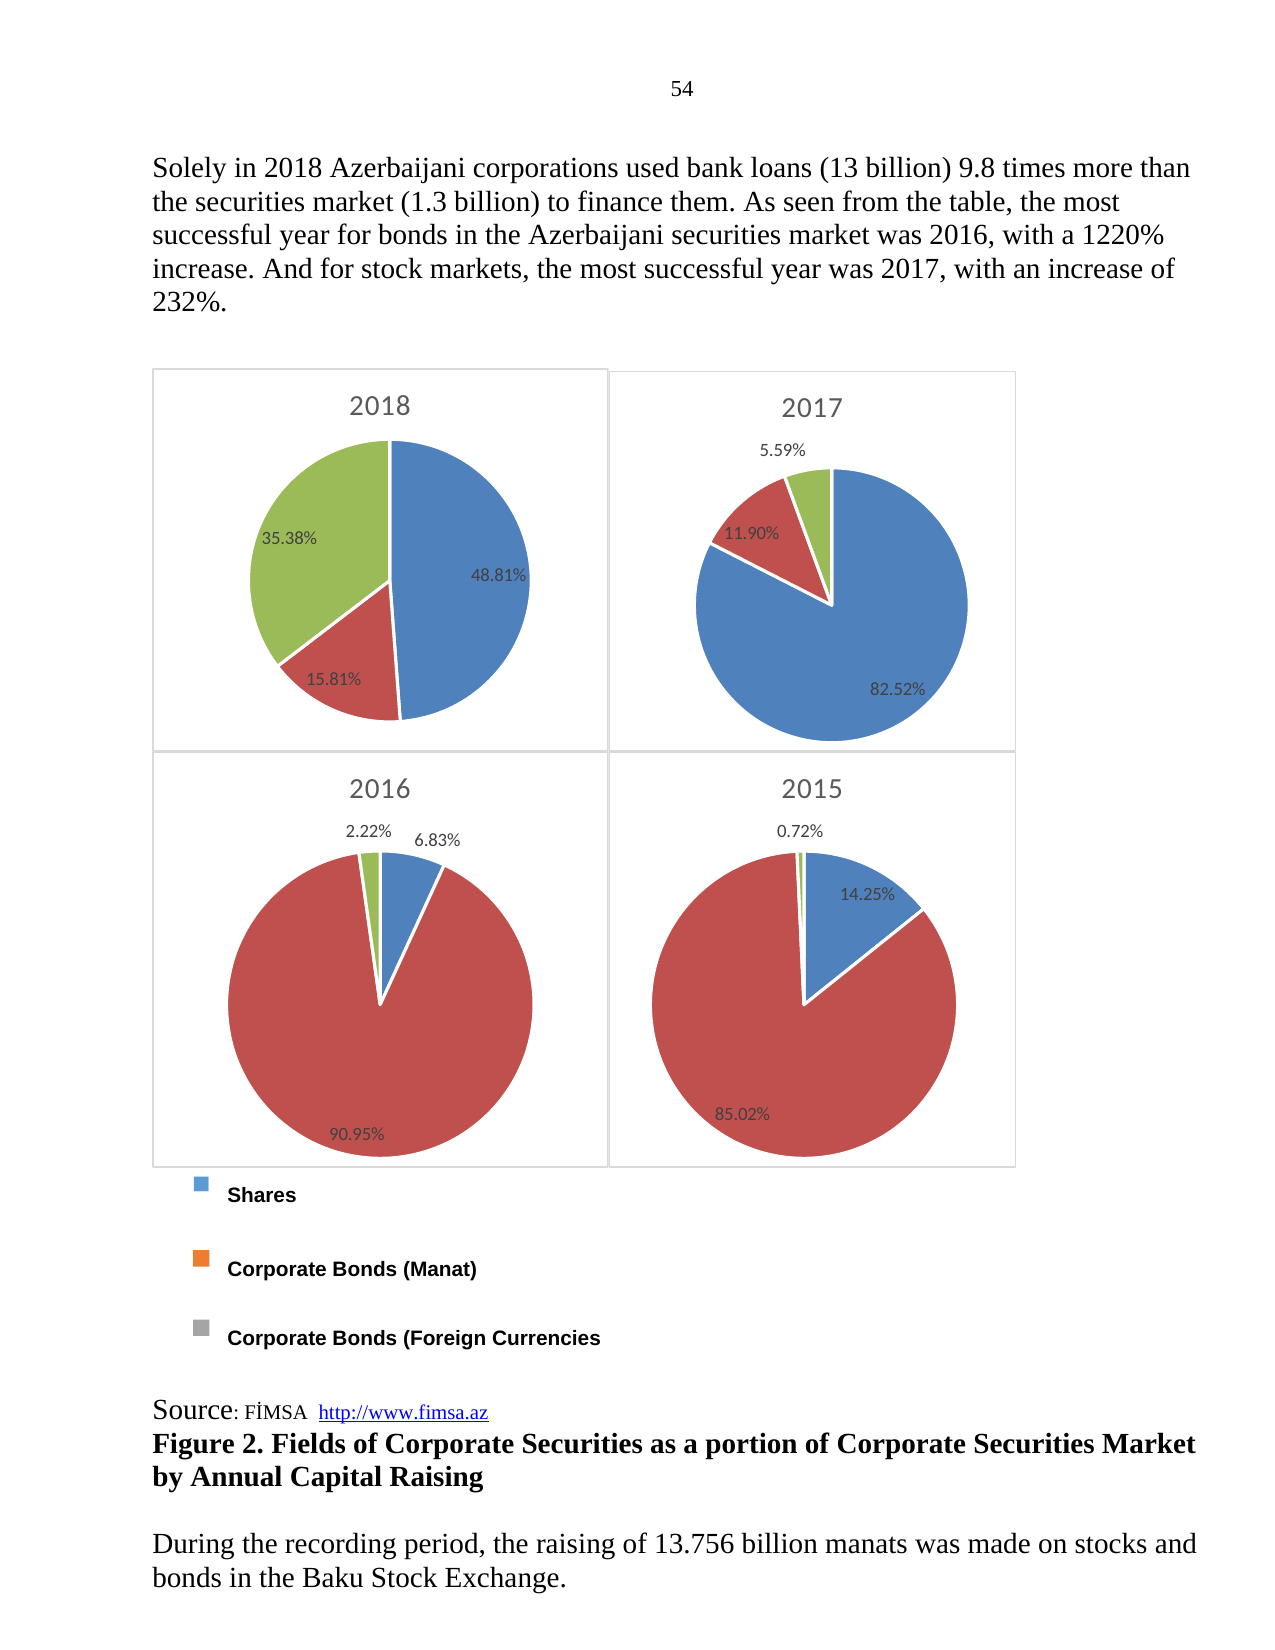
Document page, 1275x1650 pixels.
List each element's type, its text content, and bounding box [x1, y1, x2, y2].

text During the recording period, the raising of 13.756 billion manats was made on stocks and bonds in the Baku Stock Exchange. [152, 1526, 1225, 1593]
text Figure 2. Fields of Corporate Securities as a portion of Corporate Securities Market by Annual Capital Raising [152, 1426, 1225, 1493]
list Corporate Bonds (Foreign Currencies [189, 1311, 1225, 1357]
list Corporate Bonds (Manat) [189, 1242, 1225, 1287]
list Shares [189, 1168, 1225, 1213]
text Solely in 2018 Azerbaijani corporations used bank loans (13 billion) 9.8 times more than the securities market (1.3 billion) to finance them. As seen from the table, the most successful year for bonds in the Azerbaijani securities market was 2016, with a 1220% increase. And for stock markets, the most successful year was 2017, with an increase of 232%. [152, 150, 1225, 318]
text Source: FİMSA http://www.fimsa.az [152, 1392, 1225, 1426]
